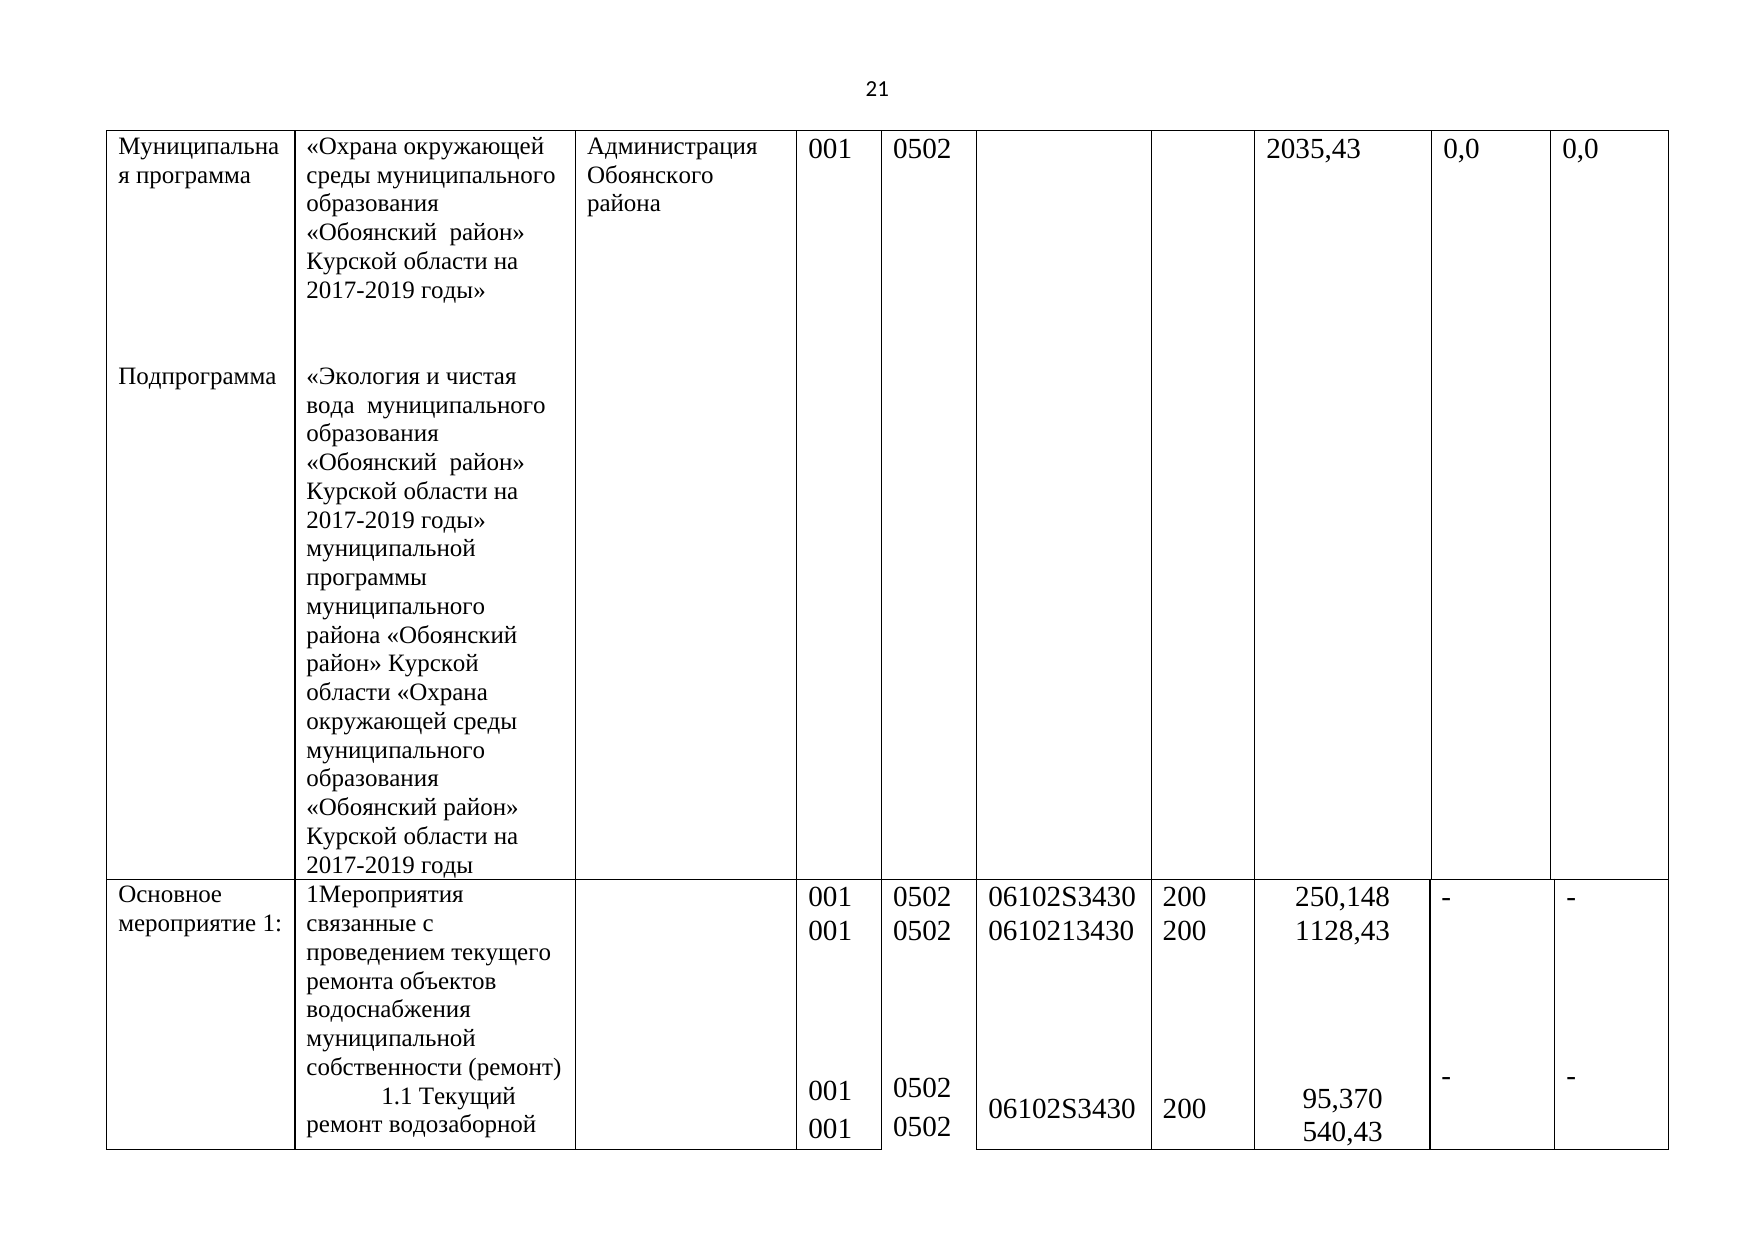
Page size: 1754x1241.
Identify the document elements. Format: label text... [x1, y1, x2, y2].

table_cell 0502 [882, 131, 976, 878]
table_cell - - - [1431, 880, 1554, 1149]
table_cell 0,0 [1432, 131, 1550, 878]
table_cell - - - [1555, 880, 1668, 1149]
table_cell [977, 880, 1151, 1149]
table_cell [977, 131, 1151, 878]
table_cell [882, 880, 976, 1149]
table_cell [1152, 131, 1254, 878]
table_cell 2035,43 [1255, 131, 1431, 878]
table_cell 0,0 [1551, 131, 1668, 878]
table_cell [576, 880, 796, 1149]
table_cell «Охрана окружающей среды муниципального образования «Обоянский район» Курской области на 2017-2019 годы» «Экология и чистая вода муниципального образования «Обоянский район» Курской области на 2017-2019 годы» муниципальной программы муниципального района «Обоянский район» Курской области «Охрана окружающей среды муниципального образования «Обоянский район» Курской области на 2017-2019 годы [296, 131, 575, 878]
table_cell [296, 880, 575, 1149]
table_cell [107, 880, 294, 1149]
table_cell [797, 880, 881, 1149]
table_cell 001 [797, 131, 881, 878]
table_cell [1255, 880, 1429, 1149]
table_cell Администрация Обоянского района [576, 131, 796, 878]
table_cell Муниципальная программа Подпрограмма [107, 131, 294, 878]
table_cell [1152, 880, 1254, 1149]
